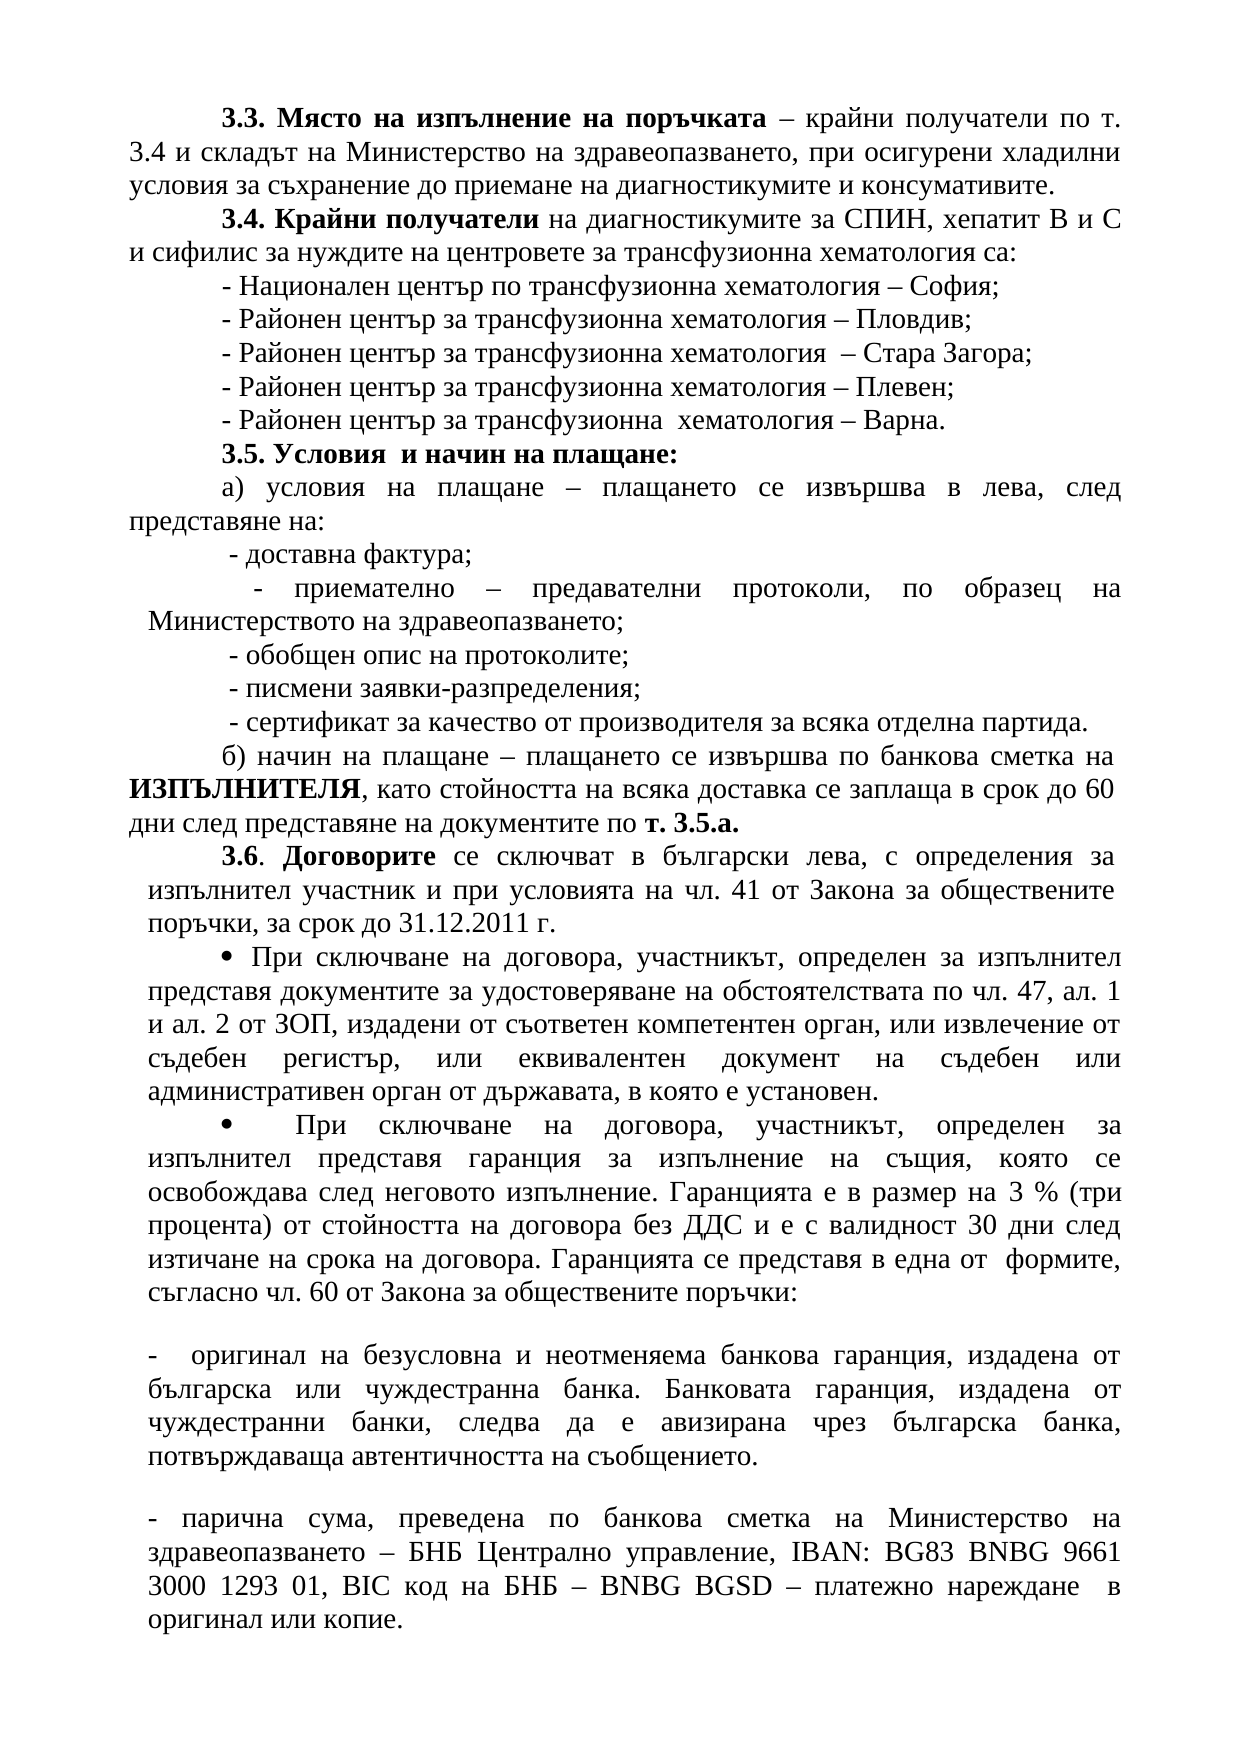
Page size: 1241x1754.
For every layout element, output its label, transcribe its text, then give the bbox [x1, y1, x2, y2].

list При сключване на договора, участникът, определен за изпълнител представя документите за удостоверяване на обстоятелствата по чл. 47, ал. 1 и ал. 2 от ЗОП, издадени от съответен компетентен орган, или извлечение от съдебен регистър, или еквивалентен документ на съдебен или административен орган от държавата, в която е установен. [148, 939, 1122, 1107]
text - доставна фактура; [148, 536, 1122, 570]
text а) условия на плащане – плащането се извършва в лева, след представяне на: [129, 469, 1122, 536]
list При сключване на договора, участникът, определен за изпълнител представя гаранция за изпълнение на същия, която се освобождава след неговото изпълнение. Гаранцията е в размер на 3 % (три процента) от стойността на договора без ДДС и е с валидност 30 дни след изтичане на срока на договора. Гаранцията се представя в една от формите, съгласно чл. 60 от Закона за обществените поръчки: [148, 1107, 1122, 1308]
text - писмени заявки-разпределения; [82, 671, 1131, 704]
text - Районен център за трансфузионна хематология – Варна. [148, 402, 1122, 436]
text - обобщен опис на протоколите; [82, 637, 1131, 671]
text 3.4. Крайни получатели на диагностикумите за СПИН, хепатит В и С и сифилис за нуждите на центровете за трансфузионна хематология са: [129, 201, 1122, 268]
text б) начин на плащане – плащането се извършва по банкова сметка на ИЗПЪЛНИТЕЛЯ, като стойността на всяка доставка се заплаща в срок до 60 дни след представяне на документите по т. 3.5.а. [63, 738, 1116, 838]
text - Районен център за трансфузионна хематология – Плевен; [148, 369, 1122, 402]
text 3.6. Договорите се сключват в български лева, с определения за изпълнител участник и при условията на чл. 41 от Закона за обществените поръчки, за срок до 31.12.2011 г. [82, 838, 1116, 939]
text - сертификат за качество от производителя за всяка отделна партида. [185, 704, 1122, 738]
text 3.3. Място на изпълнение на поръчката – крайни получатели по т. 3.4 и складът на Министерство на здравеопазването, при осигурени хладилни условия за съхранение до приемане на диагностикумите и консумативите. [129, 100, 1122, 201]
text - приемателно – предавателни протоколи, по образец на Министерството на здравеопазването; [148, 570, 1122, 637]
text - Национален център по трансфузионна хематология – София; [129, 268, 1122, 302]
text - парична сума, преведена по банкова сметка на Министерство на здравеопазването – БНБ Централно управление, IBAN: BG83 BNBG 9661 3000 1293 01, BIC код на БНБ – BNBG BGSD – платежно нареждане в оригинал или копие. [148, 1501, 1122, 1635]
text - Районен център за трансфузионна хематология – Стара Загора; [148, 335, 1122, 369]
text 3.5. Условия и начин на плащане: [148, 436, 1122, 469]
text - Районен център за трансфузионна хематология – Пловдив; [148, 302, 1122, 335]
list оригинал на безусловна и неотменяема банкова гаранция, издадена от българска или чуждестранна банка. Банковата гаранция, издадена от чуждестранни банки, следва да е авизирана чрез българска банка, потвърждаваща автентичността на съобщението. [148, 1337, 1122, 1471]
